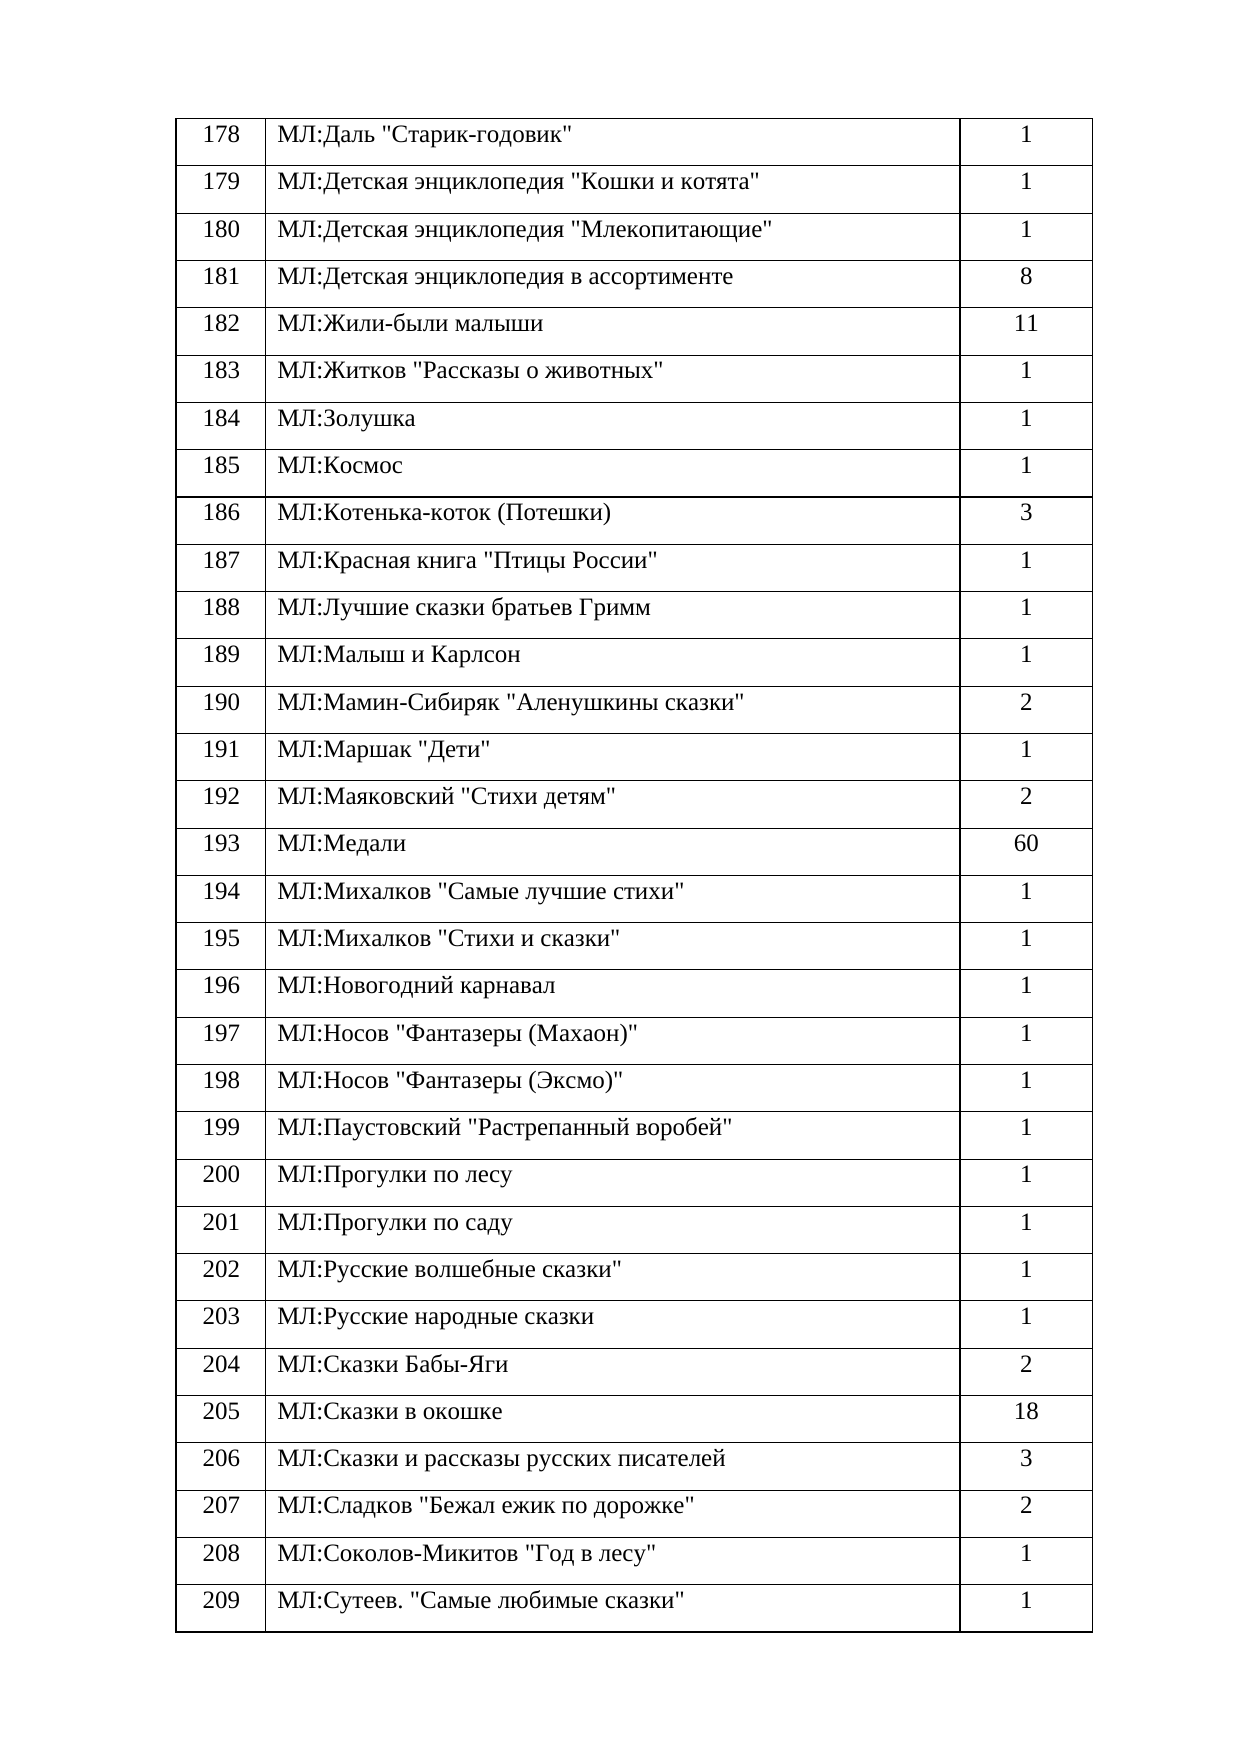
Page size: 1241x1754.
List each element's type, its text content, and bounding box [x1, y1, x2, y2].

table_cell МЛ:Сказки в окошке [266, 1396, 959, 1442]
table_cell 2 [961, 781, 1092, 827]
table_cell 1 [961, 450, 1092, 496]
table_cell МЛ:Михалков "Стихи и сказки" [266, 923, 959, 969]
table_cell МЛ:Даль "Старик-годовик" [266, 119, 959, 165]
table_cell 178 [177, 119, 265, 165]
table_cell МЛ:Носов "Фантазеры (Эксмо)" [266, 1065, 959, 1111]
table_cell 1 [961, 923, 1092, 969]
table_cell 1 [961, 166, 1092, 213]
table_cell 1 [961, 1207, 1092, 1253]
table_cell МЛ:Новогодний карнавал [266, 970, 959, 1017]
table_cell 181 [177, 261, 265, 307]
table_cell 198 [177, 1065, 265, 1111]
table_cell 199 [177, 1112, 265, 1158]
table_cell 185 [177, 450, 265, 496]
table_cell МЛ:Мамин-Сибиряк "Аленушкины сказки" [266, 687, 959, 733]
table_cell 208 [177, 1538, 265, 1584]
table_cell 60 [961, 829, 1092, 875]
table_cell МЛ:Золушка [266, 403, 959, 449]
table_cell МЛ:Русские волшебные сказки" [266, 1254, 959, 1300]
table_cell 195 [177, 923, 265, 969]
table_cell 207 [177, 1491, 265, 1537]
table_cell 197 [177, 1018, 265, 1064]
table_cell 187 [177, 545, 265, 591]
table_cell МЛ:Сказки и рассказы русских писателей [266, 1443, 959, 1489]
table_cell 183 [177, 356, 265, 402]
table_cell 1 [961, 1538, 1092, 1584]
table_cell 1 [961, 356, 1092, 402]
table_cell 1 [961, 592, 1092, 638]
table_cell МЛ:Паустовский "Растрепанный воробей" [266, 1112, 959, 1158]
table_cell МЛ:Сказки Бабы-Яги [266, 1349, 959, 1395]
table_cell МЛ:Соколов-Микитов "Год в лесу" [266, 1538, 959, 1584]
table_cell 1 [961, 1018, 1092, 1064]
table_cell 1 [961, 1585, 1092, 1631]
table_cell 204 [177, 1349, 265, 1395]
table_cell 190 [177, 687, 265, 733]
table_cell МЛ:Жили-были малыши [266, 308, 959, 354]
table_cell 1 [961, 1254, 1092, 1300]
table_cell 189 [177, 639, 265, 686]
table_cell МЛ:Детская энциклопедия в ассортименте [266, 261, 959, 307]
table_cell 1 [961, 403, 1092, 449]
table_cell МЛ:Носов "Фантазеры (Махаон)" [266, 1018, 959, 1064]
table_cell 201 [177, 1207, 265, 1253]
table_cell МЛ:Маяковский "Стихи детям" [266, 781, 959, 827]
table_cell МЛ:Прогулки по лесу [266, 1160, 959, 1206]
table_cell 1 [961, 1301, 1092, 1348]
table_cell 192 [177, 781, 265, 827]
table_cell МЛ:Маршак "Дети" [266, 734, 959, 780]
table_cell 206 [177, 1443, 265, 1489]
table_cell 193 [177, 829, 265, 875]
table_cell МЛ:Космос [266, 450, 959, 496]
table_cell 3 [961, 1443, 1092, 1489]
table_cell 11 [961, 308, 1092, 354]
table_cell 18 [961, 1396, 1092, 1442]
table_cell 186 [177, 498, 265, 544]
table_cell 2 [961, 687, 1092, 733]
table_cell МЛ:Красная книга "Птицы России" [266, 545, 959, 591]
table_cell 1 [961, 876, 1092, 922]
table_cell МЛ:Прогулки по саду [266, 1207, 959, 1253]
table_cell 8 [961, 261, 1092, 307]
table_cell 182 [177, 308, 265, 354]
table_cell 1 [961, 214, 1092, 260]
table_cell 191 [177, 734, 265, 780]
table_cell 184 [177, 403, 265, 449]
table_cell 205 [177, 1396, 265, 1442]
table_cell 1 [961, 970, 1092, 1017]
table_cell МЛ:Михалков "Самые лучшие стихи" [266, 876, 959, 922]
table_cell 2 [961, 1491, 1092, 1537]
table_cell 180 [177, 214, 265, 260]
table_cell 179 [177, 166, 265, 213]
table_cell МЛ:Медали [266, 829, 959, 875]
table_cell МЛ:Сутеев. "Самые любимые сказки" [266, 1585, 959, 1631]
table_cell МЛ:Житков "Рассказы о животных" [266, 356, 959, 402]
table_cell 3 [961, 498, 1092, 544]
table_cell 209 [177, 1585, 265, 1631]
table_cell 188 [177, 592, 265, 638]
table_cell 1 [961, 1160, 1092, 1206]
table_cell 2 [961, 1349, 1092, 1395]
table_cell МЛ:Лучшие сказки братьев Гримм [266, 592, 959, 638]
table_cell МЛ:Сладков "Бежал ежик по дорожке" [266, 1491, 959, 1537]
table_cell 1 [961, 1112, 1092, 1158]
table_cell 203 [177, 1301, 265, 1348]
table_cell 196 [177, 970, 265, 1017]
table_cell МЛ:Котенька-коток (Потешки) [266, 498, 959, 544]
table_cell 1 [961, 639, 1092, 686]
table_cell 1 [961, 119, 1092, 165]
table_cell 200 [177, 1160, 265, 1206]
table_cell 1 [961, 1065, 1092, 1111]
table_cell 1 [961, 734, 1092, 780]
table_cell МЛ:Детская энциклопедия "Кошки и котята" [266, 166, 959, 213]
table_cell 202 [177, 1254, 265, 1300]
table_cell МЛ:Малыш и Карлсон [266, 639, 959, 686]
table_cell МЛ:Детская энциклопедия "Млекопитающие" [266, 214, 959, 260]
table_cell 194 [177, 876, 265, 922]
table_cell МЛ:Русские народные сказки [266, 1301, 959, 1348]
table_cell 1 [961, 545, 1092, 591]
